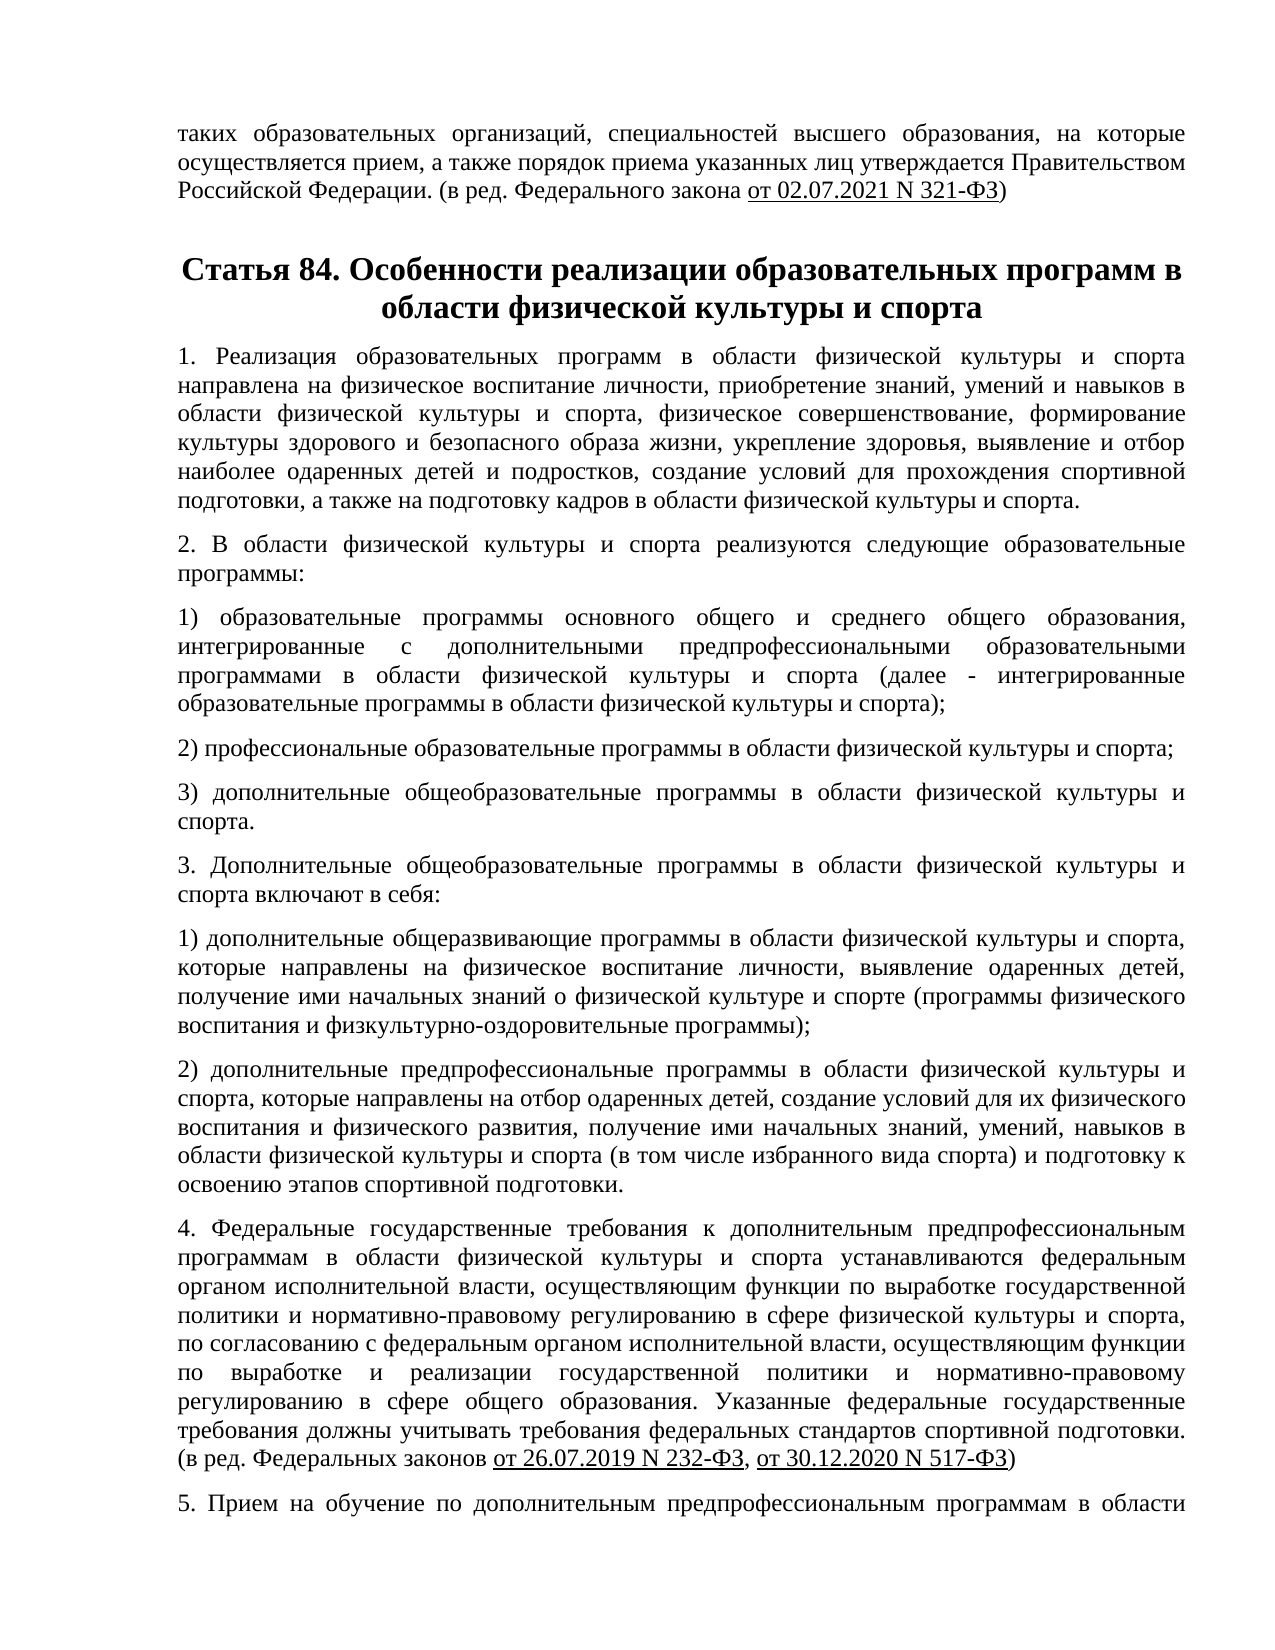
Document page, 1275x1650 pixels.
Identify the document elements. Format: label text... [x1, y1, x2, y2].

text 1. Реализация образовательных программ в области физической культуры и спорта направлена на физическое воспитание личности, приобретение знаний, умений и навыков в области физической культуры и спорта, физическое совершенствование, формирование культуры здорового и безопасного образа жизни, укрепление здоровья, выявление и отбор наиболее одаренных детей и подростков, создание условий для прохождения спортивной подготовки, а также на подготовку кадров в области физической культуры и спорта. [177, 341, 1186, 513]
text 2) профессиональные образовательные программы в области физической культуры и спорта; [177, 733, 1186, 762]
text 1) дополнительные общеразвивающие программы в области физической культуры и спорта, которые направлены на физическое воспитание личности, выявление одаренных детей, получение ими начальных знаний о физической культуре и спорте (программы физического воспитания и физкультурно-оздоровительные программы); [177, 923, 1186, 1038]
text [177, 118, 1186, 204]
text 2) дополнительные предпрофессиональные программы в области физической культуры и спорта, которые направлены на отбор одаренных детей, создание условий для их физического воспитания и физического развития, получение ими начальных знаний, умений, навыков в области физической культуры и спорта (в том числе избранного вида спорта) и подготовку к освоению этапов спортивной подготовки. [177, 1054, 1186, 1198]
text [177, 1488, 1186, 1517]
text 4. Федеральные государственные требования к дополнительным предпрофессиональным программам в области физической культуры и спорта устанавливаются федеральным органом исполнительной власти, осуществляющим функции по выработке государственной политики и нормативно-правовому регулированию в сфере физической культуры и спорта, по согласованию с федеральным органом исполнительной власти, осуществляющим функции по выработке и реализации государственной политики и нормативно-правовому регулированию в сфере общего образования. Указанные федеральные государственные требования должны учитывать требования федеральных стандартов спортивной подготовки. (в ред. Федеральных законов от 26.07.2019 N 232-ФЗ, от 30.12.2020 N 517-ФЗ) [177, 1213, 1186, 1472]
text 2. В области физической культуры и спорта реализуются следующие образовательные программы: [177, 529, 1186, 587]
text 1) образовательные программы основного общего и среднего общего образования, интегрированные с дополнительными предпрофессиональными образовательными программами в области физической культуры и спорта (далее - интегрированные образовательные программы в области физической культуры и спорта); [177, 602, 1186, 717]
text 3. Дополнительные общеобразовательные программы в области физической культуры и спорта включают в себя: [177, 850, 1186, 908]
text 3) дополнительные общеобразовательные программы в области физической культуры и спорта. [177, 777, 1186, 835]
text Статья 84. Особенности реализации образовательных программ в области физической культуры и спорта [177, 249, 1186, 325]
